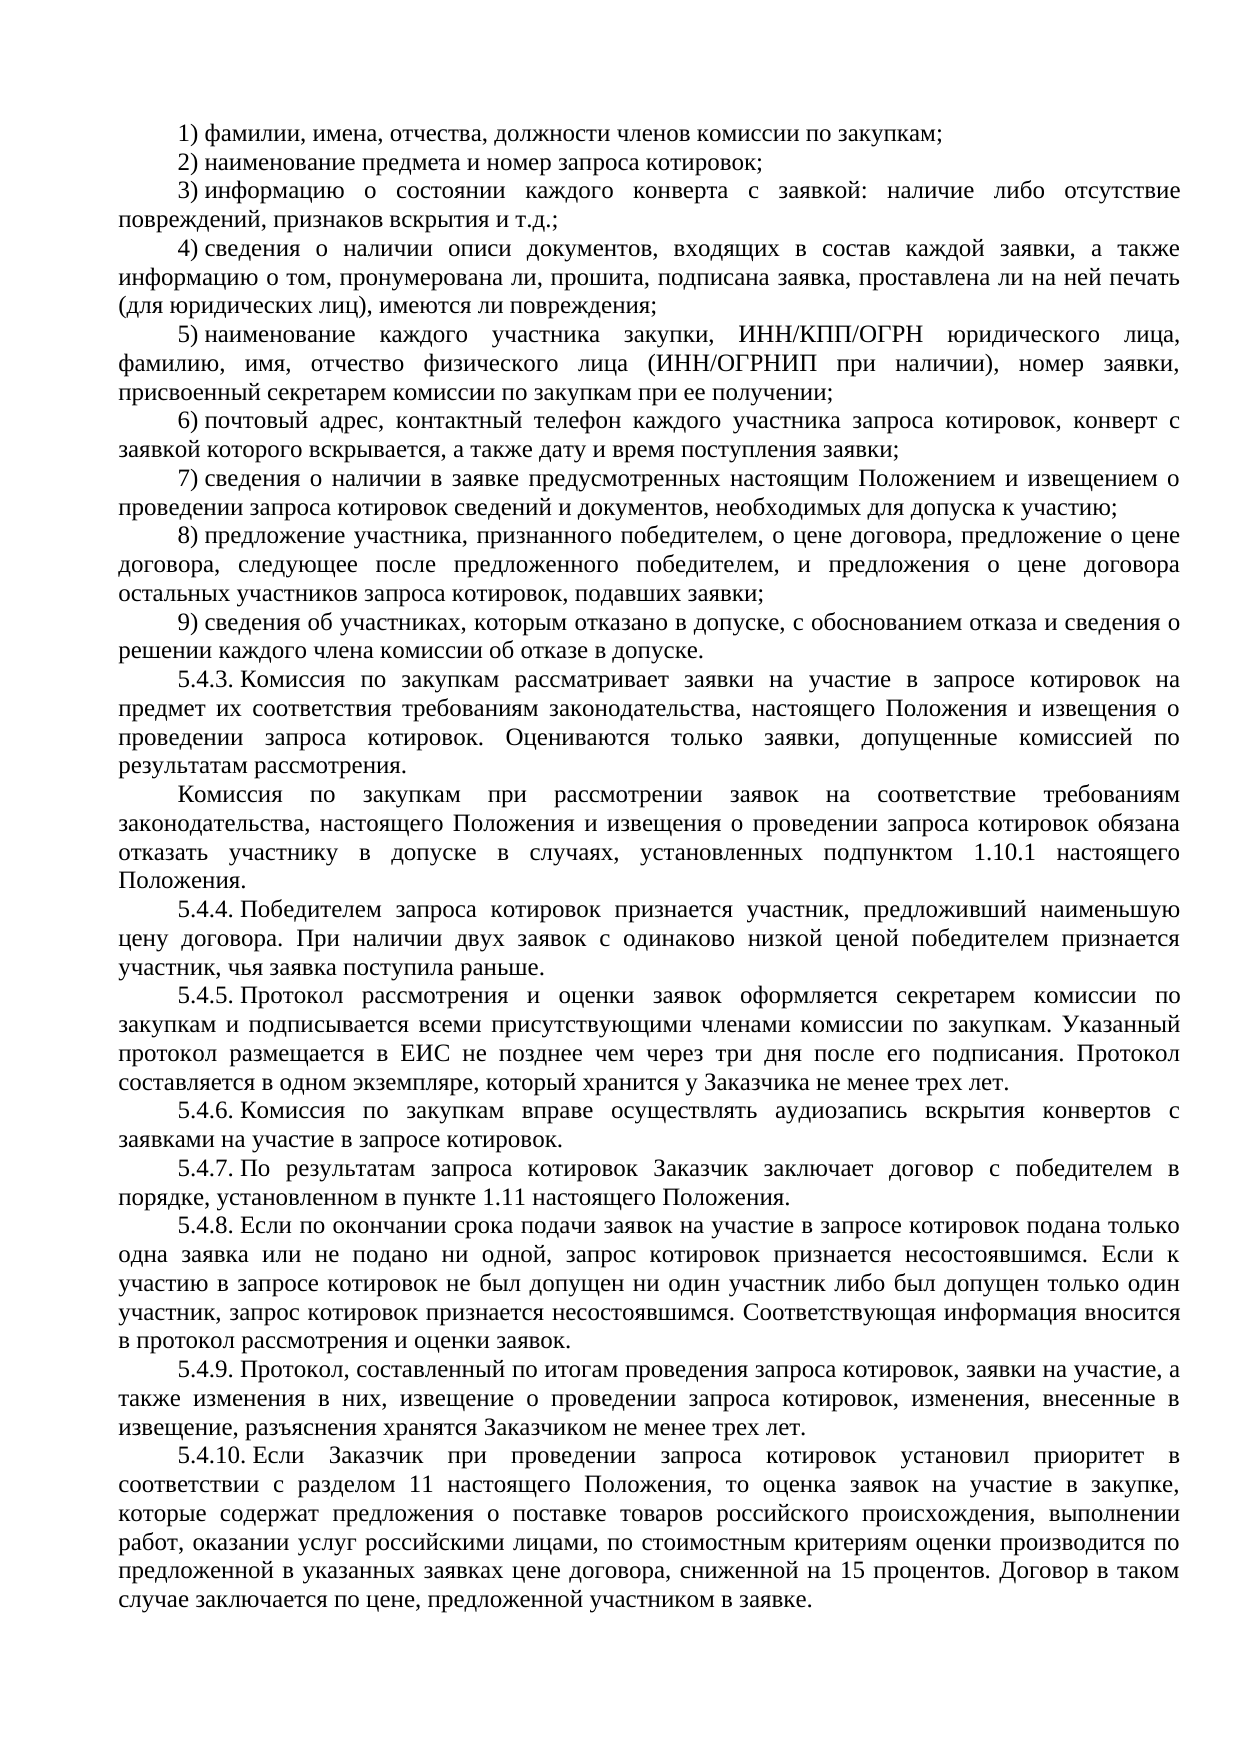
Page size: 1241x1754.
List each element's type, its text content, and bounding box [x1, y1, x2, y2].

text 3) информацию о состоянии каждого конверта с заявкой: наличие либо отсутствие повреждений, признаков вскрытия и т.д.; [118, 176, 1181, 233]
text 5.4.7. По результатам запроса котировок Заказчик заключает договор с победителем в порядке, установленном в пункте 1.11 настоящего Положения. [118, 1153, 1181, 1211]
text 5.4.9. Протокол, составленный по итогам проведения запроса котировок, заявки на участие, а также изменения в них, извещение о проведении запроса котировок, изменения, внесенные в извещение, разъяснения хранятся Заказчиком не менее трех лет. [118, 1354, 1181, 1441]
text 9) сведения об участниках, которым отказано в допуске, с обоснованием отказа и сведения о решении каждого члена комиссии об отказе в допуске. [118, 607, 1181, 664]
text 2) наименование предмета и номер запроса котировок; [118, 147, 1181, 176]
text 4) сведения о наличии описи документов, входящих в состав каждой заявки, а также информацию о том, пронумерована ли, прошита, подписана заявка, проставлена ли на ней печать (для юридических лиц), имеются ли повреждения; [118, 233, 1181, 319]
text 5.4.3. Комиссия по закупкам рассматривает заявки на участие в запросе котировок на предмет их соответствия требованиям законодательства, настоящего Положения и извещения о проведении запроса котировок. Оцениваются только заявки, допущенные комиссией по результатам рассмотрения. [118, 664, 1181, 779]
text 5.4.6. Комиссия по закупкам вправе осуществлять аудиозапись вскрытия конвертов с заявками на участие в запросе котировок. [118, 1096, 1181, 1153]
text 1) фамилии, имена, отчества, должности членов комиссии по закупкам; [118, 118, 1181, 147]
text 5) наименование каждого участника закупки, ИНН/КПП/ОГРН юридического лица, фамилию, имя, отчество физического лица (ИНН/ОГРНИП при наличии), номер заявки, присвоенный секретарем комиссии по закупкам при ее получении; [118, 319, 1181, 406]
text Комиссия по закупкам при рассмотрении заявок на соответствие требованиям законодательства, настоящего Положения и извещения о проведении запроса котировок обязана отказать участнику в допуске в случаях, установленных подпунктом 1.10.1 настоящего Положения. [118, 779, 1181, 894]
text 6) почтовый адрес, контактный телефон каждого участника запроса котировок, конверт с заявкой которого вскрывается, а также дату и время поступления заявки; [118, 406, 1181, 463]
text 7) сведения о наличии в заявке предусмотренных настоящим Положением и извещением о проведении запроса котировок сведений и документов, необходимых для допуска к участию; [118, 463, 1181, 521]
text 5.4.5. Протокол рассмотрения и оценки заявок оформляется секретарем комиссии по закупкам и подписывается всеми присутствующими членами комиссии по закупкам. Указанный протокол размещается в ЕИС не позднее чем через три дня после его подписания. Протокол составляется в одном экземпляре, который хранится у Заказчика не менее трех лет. [118, 981, 1181, 1096]
text 5.4.8. Если по окончании срока подачи заявок на участие в запросе котировок подана только одна заявка или не подано ни одной, запрос котировок признается несостоявшимся. Если к участию в запросе котировок не был допущен ни один участник либо был допущен только один участник, запрос котировок признается несостоявшимся. Соответствующая информация вносится в протокол рассмотрения и оценки заявок. [118, 1211, 1181, 1354]
text 8) предложение участника, признанного победителем, о цене договора, предложение о цене договора, следующее после предложенного победителем, и предложения о цене договора остальных участников запроса котировок, подавших заявки; [118, 521, 1181, 607]
text 5.4.10. Если Заказчик при проведении запроса котировок установил приоритет в соответствии с разделом 11 настоящего Положения, то оценка заявок на участие в закупке, которые содержат предложения о поставке товаров российского происхождения, выполнении работ, оказании услуг российскими лицами, по стоимостным критериям оценки производится по предложенной в указанных заявках цене договора, сниженной на 15 процентов. Договор в таком случае заключается по цене, предложенной участником в заявке. [118, 1441, 1181, 1613]
text 5.4.4. Победителем запроса котировок признается участник, предложивший наименьшую цену договора. При наличии двух заявок с одинаково низкой ценой победителем признается участник, чья заявка поступила раньше. [118, 894, 1181, 981]
